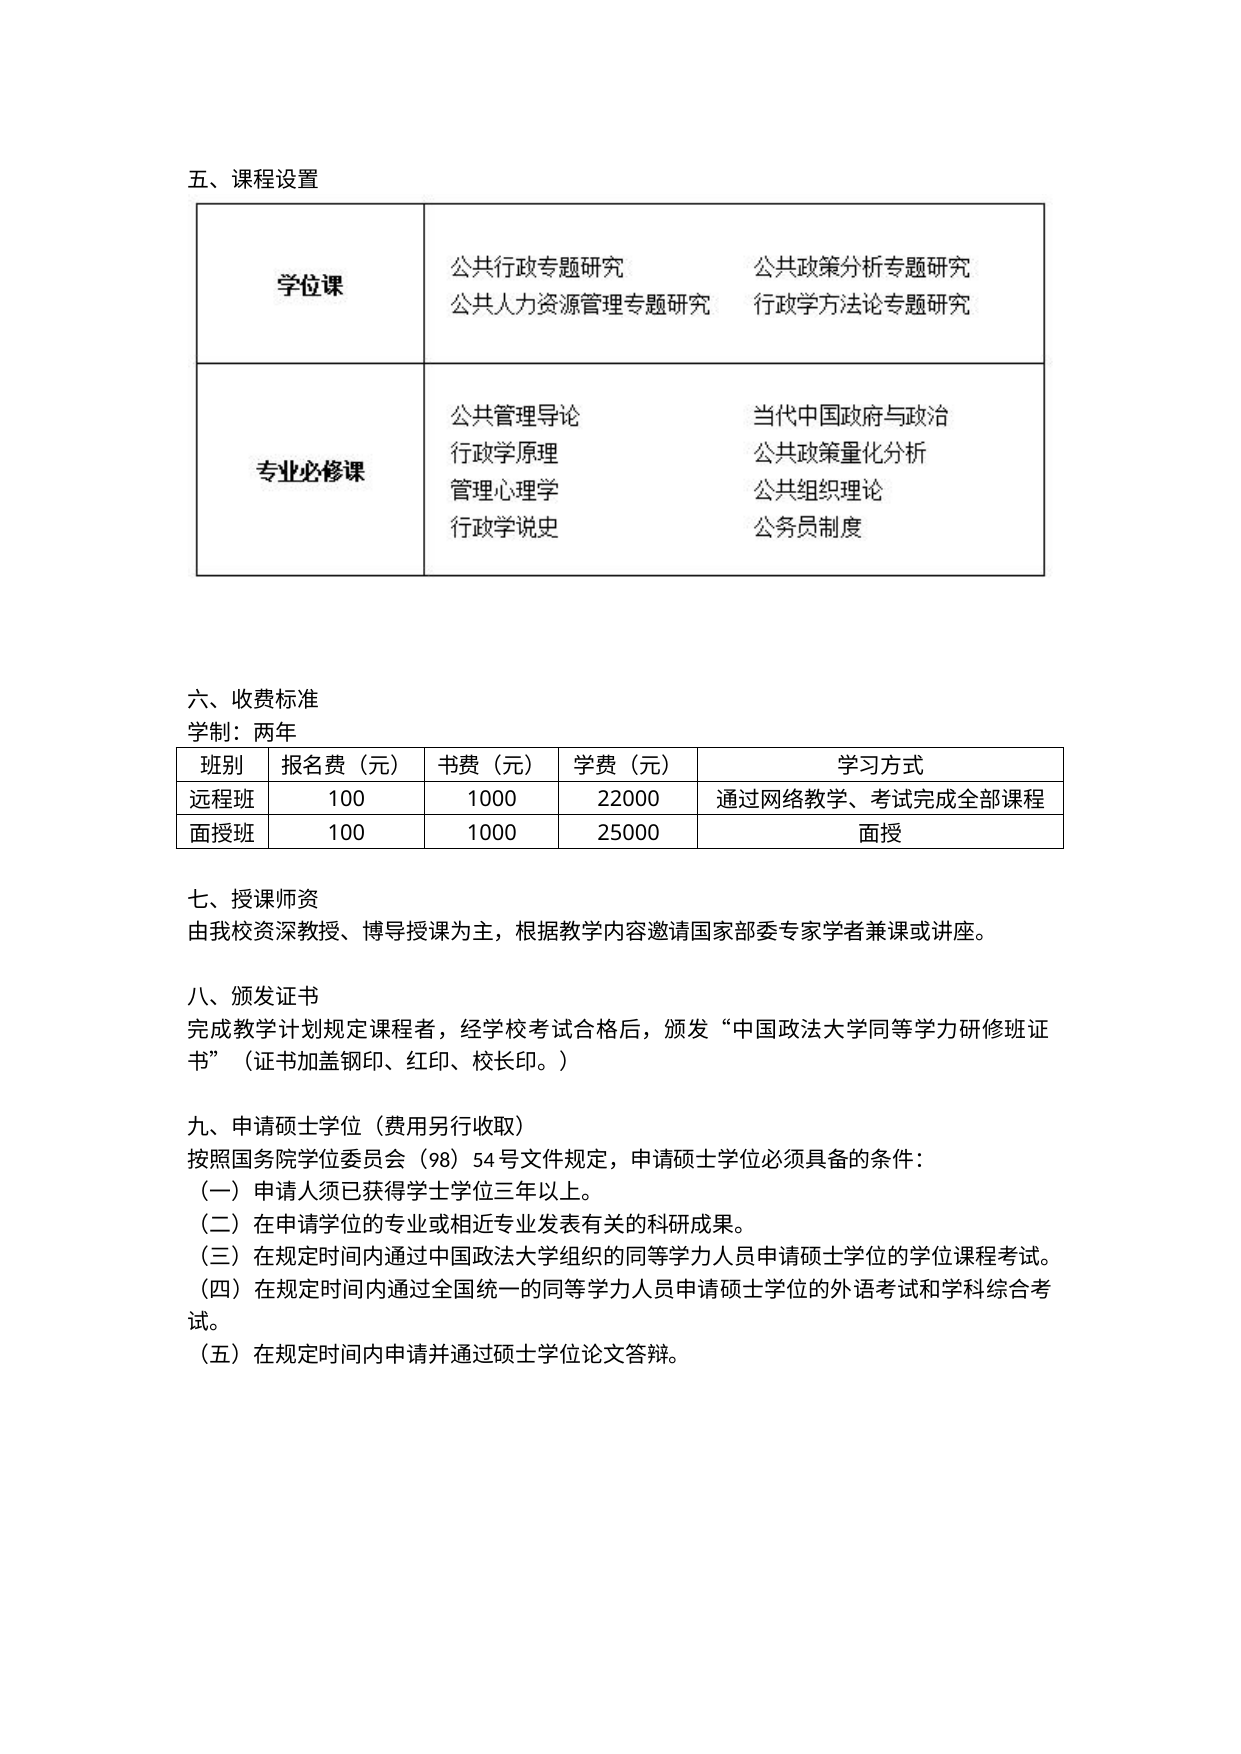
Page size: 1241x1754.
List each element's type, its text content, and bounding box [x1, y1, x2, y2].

table_header 学费（元） [559, 748, 697, 781]
text （五）在规定时间内申请并通过硕士学位论文答辩。 [187, 1336, 1053, 1369]
text 五、课程设置 [187, 162, 1053, 194]
table_header 报名费（元） [269, 748, 424, 781]
text 由我校资深教授、博导授课为主，根据教学内容邀请国家部委专家学者兼课或讲座。 [187, 914, 1053, 946]
text （一）申请人须已获得学士学位三年以上。 [187, 1174, 1053, 1206]
table_cell 100 [269, 782, 424, 814]
table_header 学习方式 [698, 748, 1063, 781]
table_cell 远程班 [177, 782, 268, 814]
table_cell 面授班 [177, 815, 268, 848]
picture [187, 194, 1053, 586]
table_cell 100 [269, 815, 424, 848]
text 按照国务院学位委员会（98）54号文件规定，申请硕士学位必须具备的条件： [187, 1141, 1053, 1174]
table_cell 1000 [425, 815, 558, 848]
text 八、颁发证书 [187, 979, 1053, 1011]
text （四）在规定时间内通过全国统一的同等学力人员申请硕士学位的外语考试和学科综合考试。 [187, 1271, 1053, 1336]
text （二）在申请学位的专业或相近专业发表有关的科研成果。 [187, 1206, 1053, 1239]
text 六、收费标准 [187, 682, 1053, 714]
text （三）在规定时间内通过中国政法大学组织的同等学力人员申请硕士学位的学位课程考试。 [187, 1239, 1053, 1271]
table_cell 1000 [425, 782, 558, 814]
table_cell 22000 [559, 782, 697, 814]
table_cell 25000 [559, 815, 697, 848]
text 七、授课师资 [187, 881, 1053, 914]
table_header 班别 [177, 748, 268, 781]
table_header 书费（元） [425, 748, 558, 781]
table_cell 通过网络教学、考试完成全部课程 [698, 782, 1063, 814]
table_cell 面授 [698, 815, 1063, 848]
text 九、申请硕士学位（费用另行收取） [187, 1109, 1053, 1141]
text 完成教学计划规定课程者，经学校考试合格后，颁发“中国政法大学同等学力研修班证书”（证书加盖钢印、红印、校长印。） [187, 1011, 1053, 1076]
text 学制：两年 [187, 714, 1053, 747]
